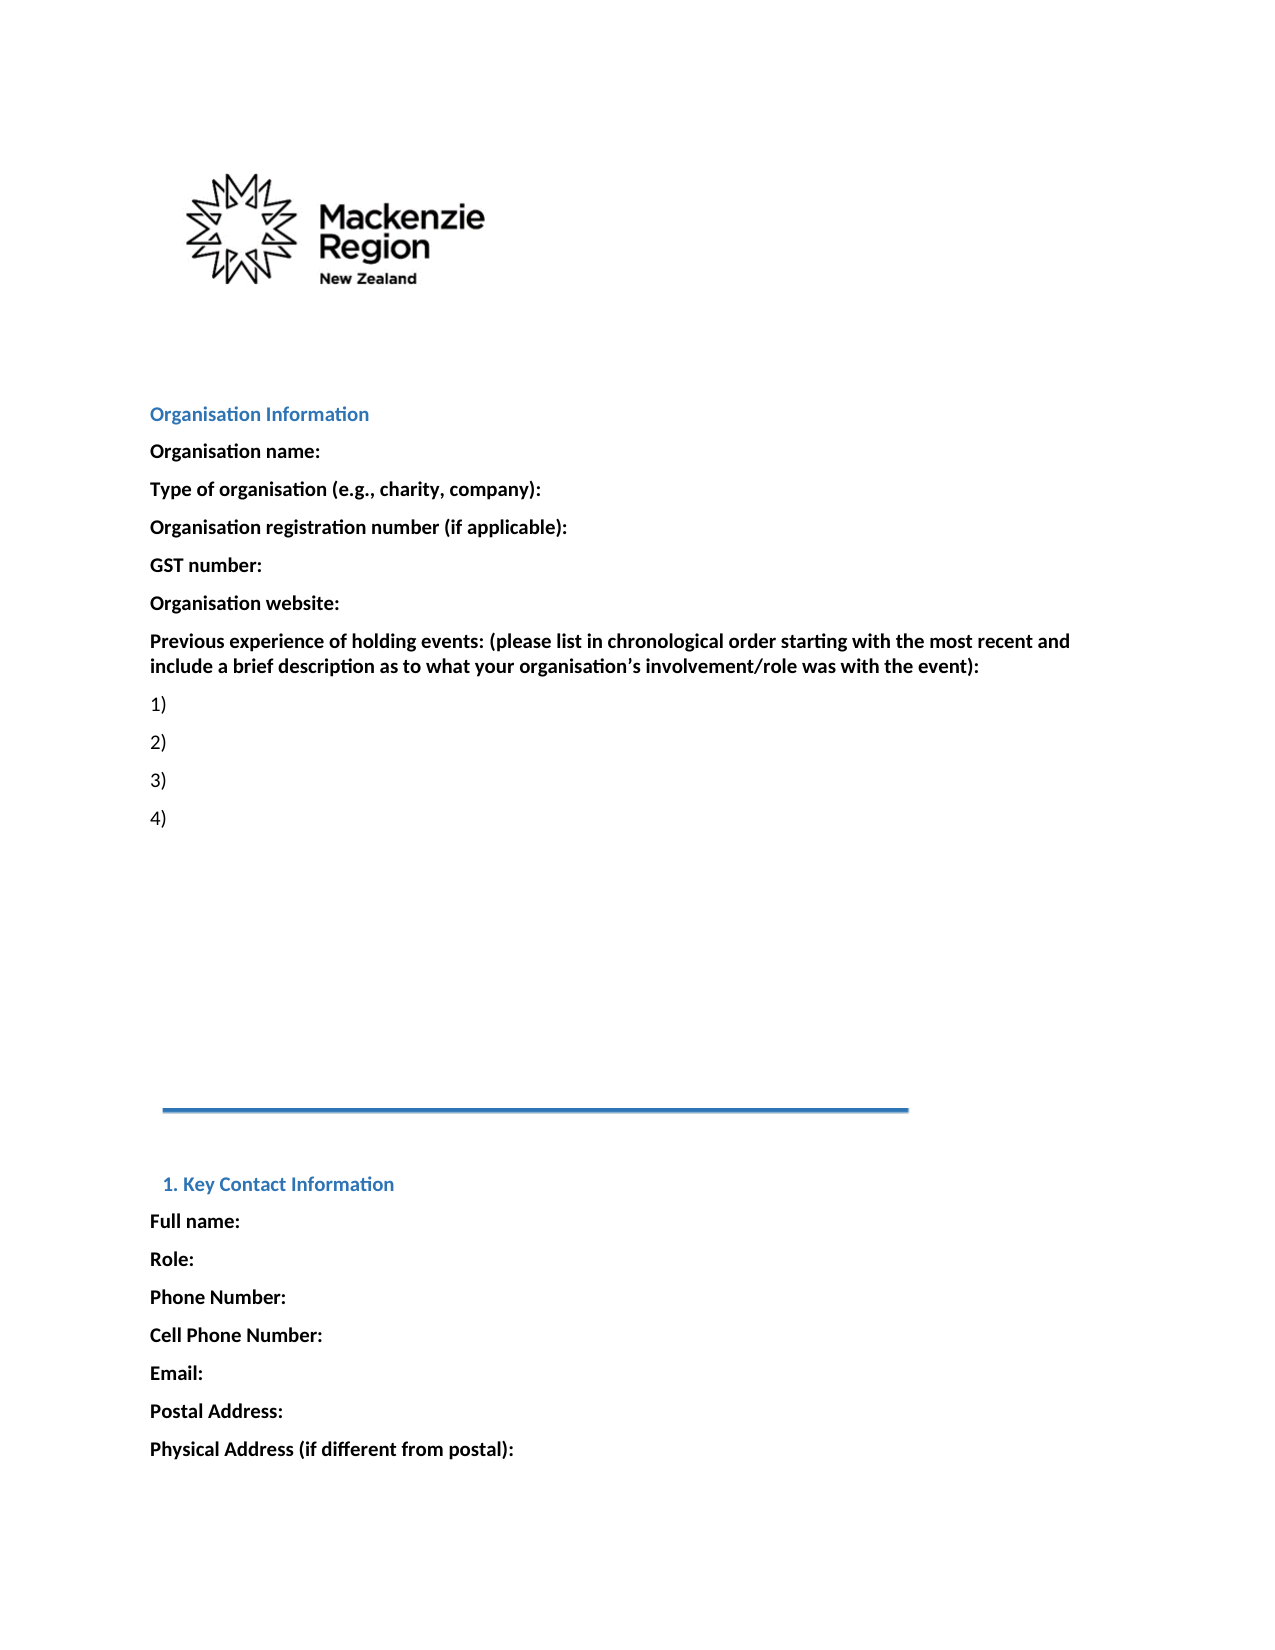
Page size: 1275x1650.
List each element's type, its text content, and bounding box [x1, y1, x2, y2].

picture [150, 150, 520, 309]
text Organisation registration number (if applicable): [150, 514, 1125, 540]
text 1) [150, 692, 1125, 717]
text 4) [150, 805, 1125, 831]
text Role: [150, 1247, 1125, 1272]
text Full name: [150, 1209, 1125, 1234]
text Email: [150, 1360, 1125, 1386]
picture [162, 1108, 913, 1115]
text Previous experience of holding events: (please list in chronological order starting with the most recent and [150, 628, 1125, 654]
text GST number: [150, 552, 1125, 578]
text 3) [150, 767, 1125, 793]
text Type of organisation (e.g., charity, company): [150, 477, 1125, 502]
text include a brief description as to what your organisation’s involvement/role was with the event): [150, 654, 1125, 679]
text 2) [150, 729, 1125, 755]
text Cell Phone Number: [150, 1322, 1125, 1348]
text Physical Address (if different from postal): [150, 1436, 1125, 1462]
subtitle Organisation Information [150, 401, 1125, 426]
text Organisation website: [150, 590, 1125, 616]
text Postal Address: [150, 1398, 1125, 1424]
subtitle 1. Key Contact Information [162, 1171, 1125, 1196]
text Organisation name: [150, 439, 1125, 464]
text Phone Number: [150, 1284, 1125, 1310]
